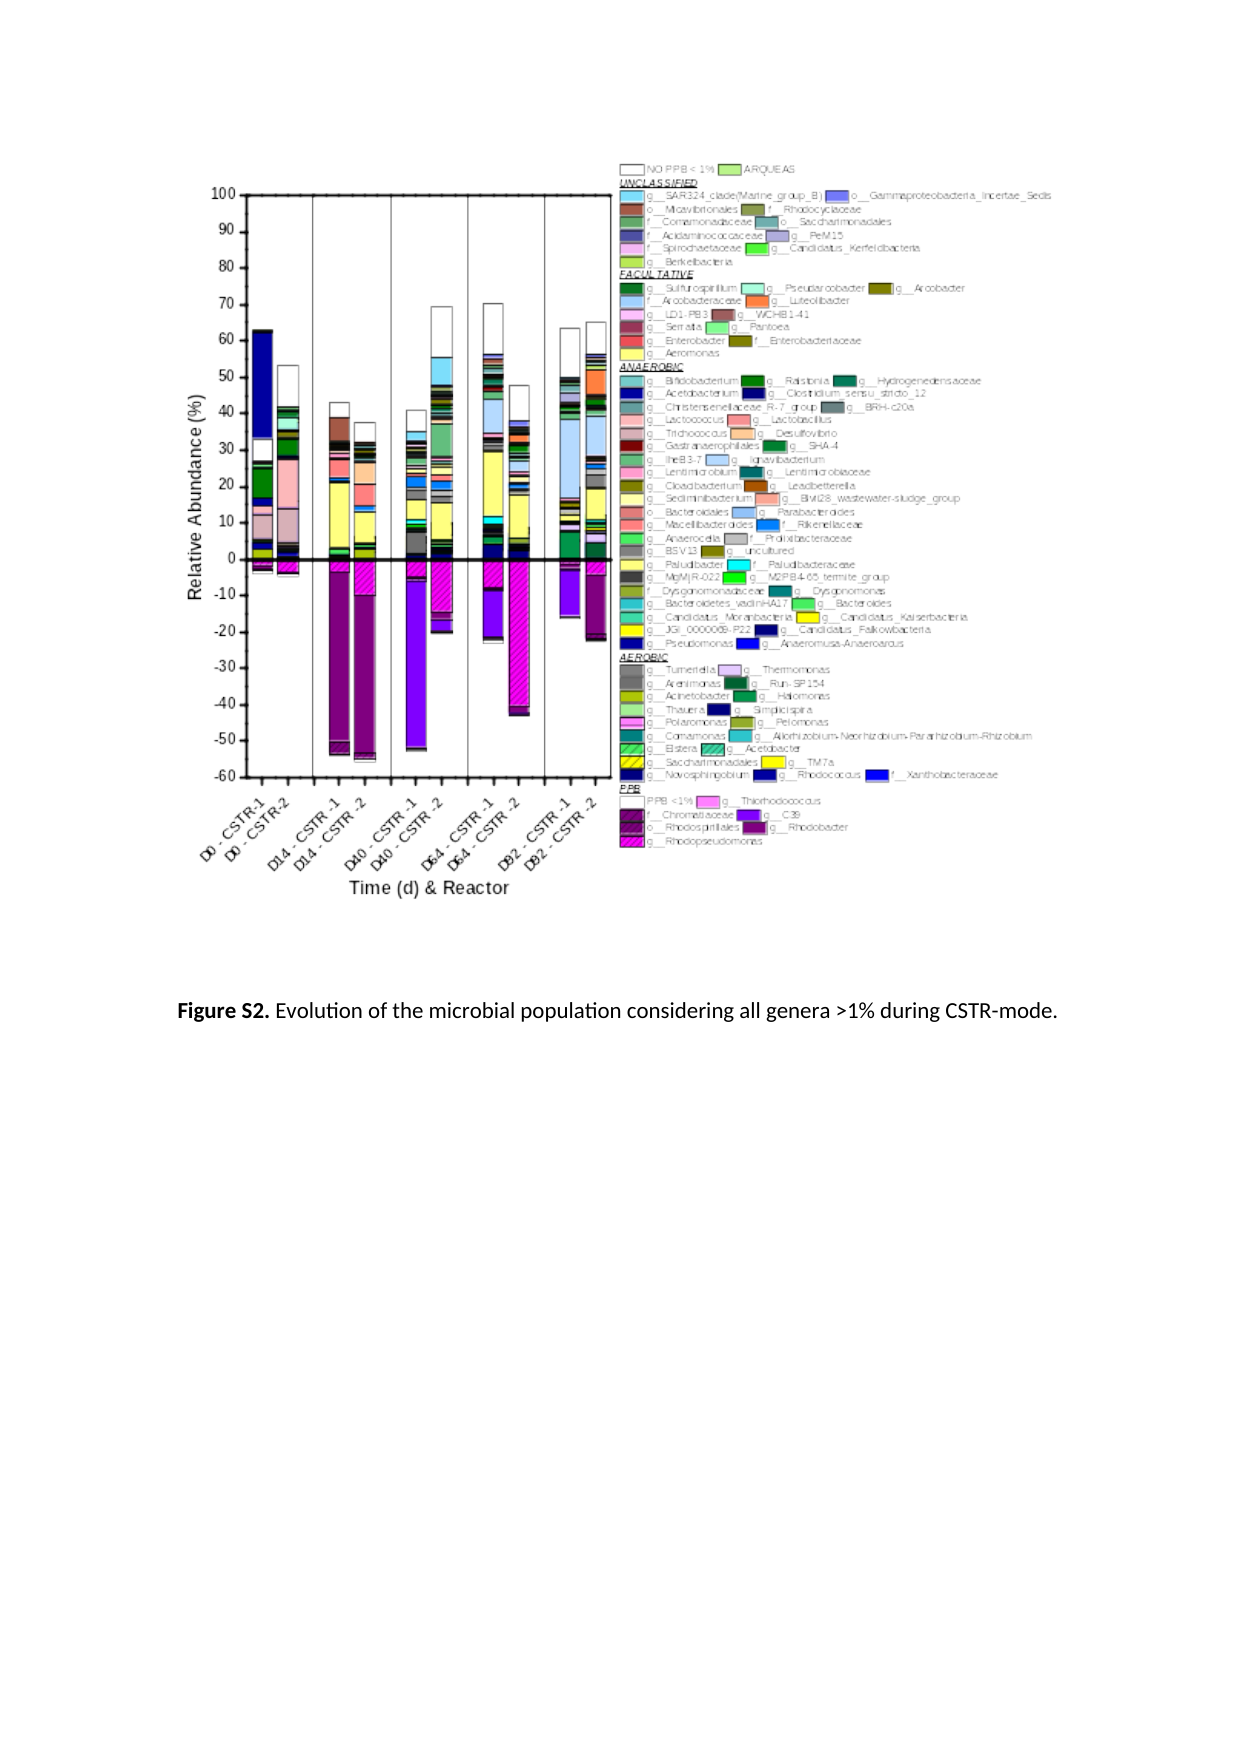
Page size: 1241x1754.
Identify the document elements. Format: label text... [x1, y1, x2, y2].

text Figure S2. Evolution of the microbial population considering all genera >1% during CSTR-mode. [177, 996, 1063, 1024]
